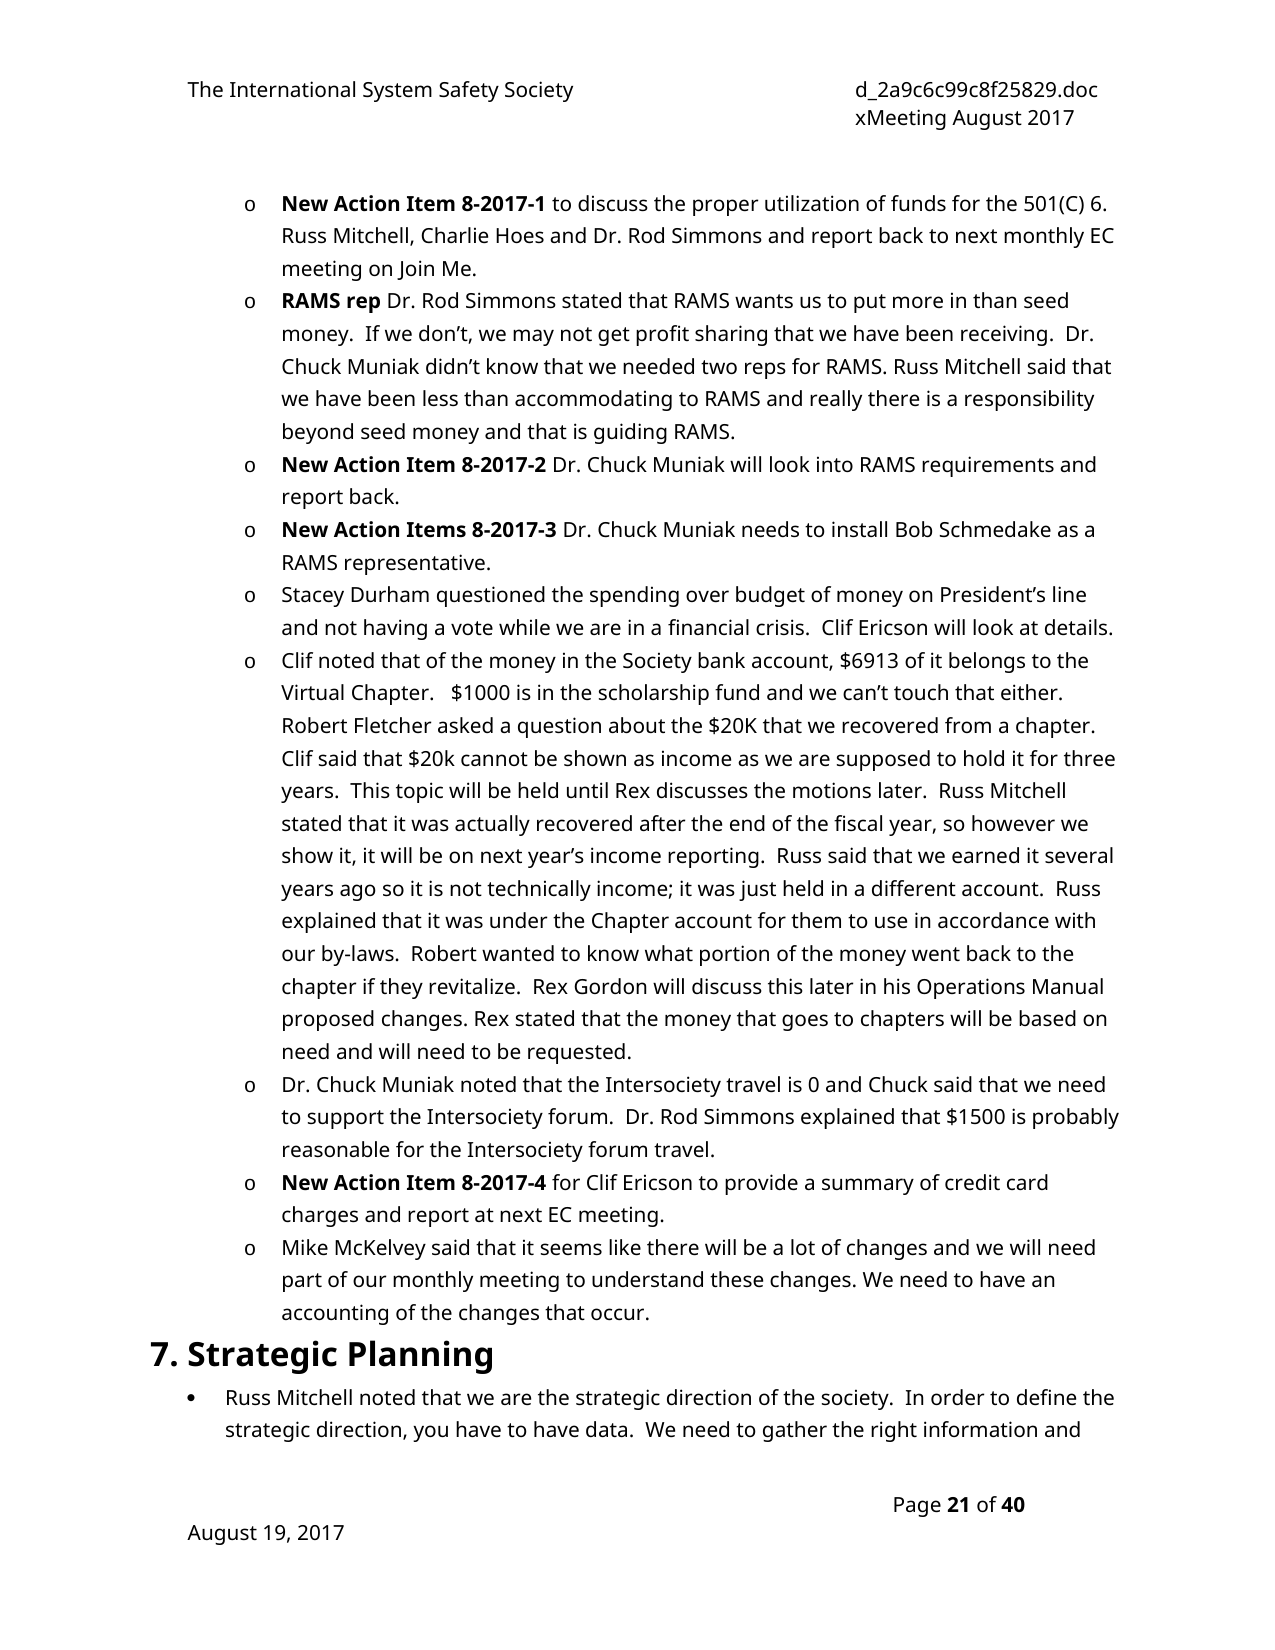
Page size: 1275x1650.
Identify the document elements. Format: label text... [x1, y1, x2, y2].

list RAMS rep Dr. Rod Simmons stated that RAMS wants us to put more in than seed money. If we don’t, we may not get profit sharing that we have been receiving. Dr. Chuck Muniak didn’t know that we needed two reps for RAMS. Russ Mitchell said that we have been less than accommodating to RAMS and really there is a responsibility beyond seed money and that is guiding RAMS. [244, 287, 1125, 446]
list Mike McKelvey said that it seems like there will be a lot of changes and we will need part of our monthly meeting to understand these changes. We need to have an accounting of the changes that occur. [244, 1233, 1125, 1327]
list Stacey Durham questioned the spending over budget of money on President’s line and not having a vote while we are in a financial crisis. Clif Ericson will look at details. [244, 580, 1125, 642]
list Clif noted that of the money in the Society bank account, $6913 of it belongs to the Virtual Chapter. $1000 is in the scholarship fund and we can’t touch that either. Robert Fletcher asked a question about the $20K that we recovered from a chapter. Clif said that $20k cannot be shown as income as we are supposed to hold it for three years. This topic will be held until Rex discusses the motions later. Russ Mitchell stated that it was actually recovered after the end of the fiscal year, so however we show it, it will be on next year’s income reporting. Russ said that we earned it several years ago so it is not technically income; it was just held in a different account. Russ explained that it was under the Chapter account for them to use in accordance with our by-laws. Robert wanted to know what portion of the money went back to the chapter if they revitalize. Rex Gordon will discuss this later in his Operations Manual proposed changes. Rex stated that the money that goes to chapters will be based on need and will need to be requested. [244, 646, 1125, 1066]
list New Action Item 8-2017-1 to discuss the proper utilization of funds for the 501(C) 6. Russ Mitchell, Charlie Hoes and Dr. Rod Simmons and report back to next monthly EC meeting on Join Me. [244, 189, 1125, 282]
list New Action Item 8-2017-2 Dr. Chuck Muniak will look into RAMS requirements and report back. [244, 450, 1125, 511]
list New Action Items 8-2017-3 Dr. Chuck Muniak needs to install Bob Schmedake as a RAMS representative. [244, 515, 1125, 576]
list Dr. Chuck Muniak noted that the Intersociety travel is 0 and Chuck said that we need to support the Intersociety forum. Dr. Rod Simmons explained that $1500 is probably reasonable for the Intersociety forum travel. [244, 1070, 1125, 1163]
list New Action Item 8-2017-4 for Clif Ericson to provide a summary of credit card charges and report at next EC meeting. [244, 1168, 1125, 1229]
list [187, 1383, 1125, 1444]
list 7. Strategic Planning [150, 1331, 1125, 1376]
